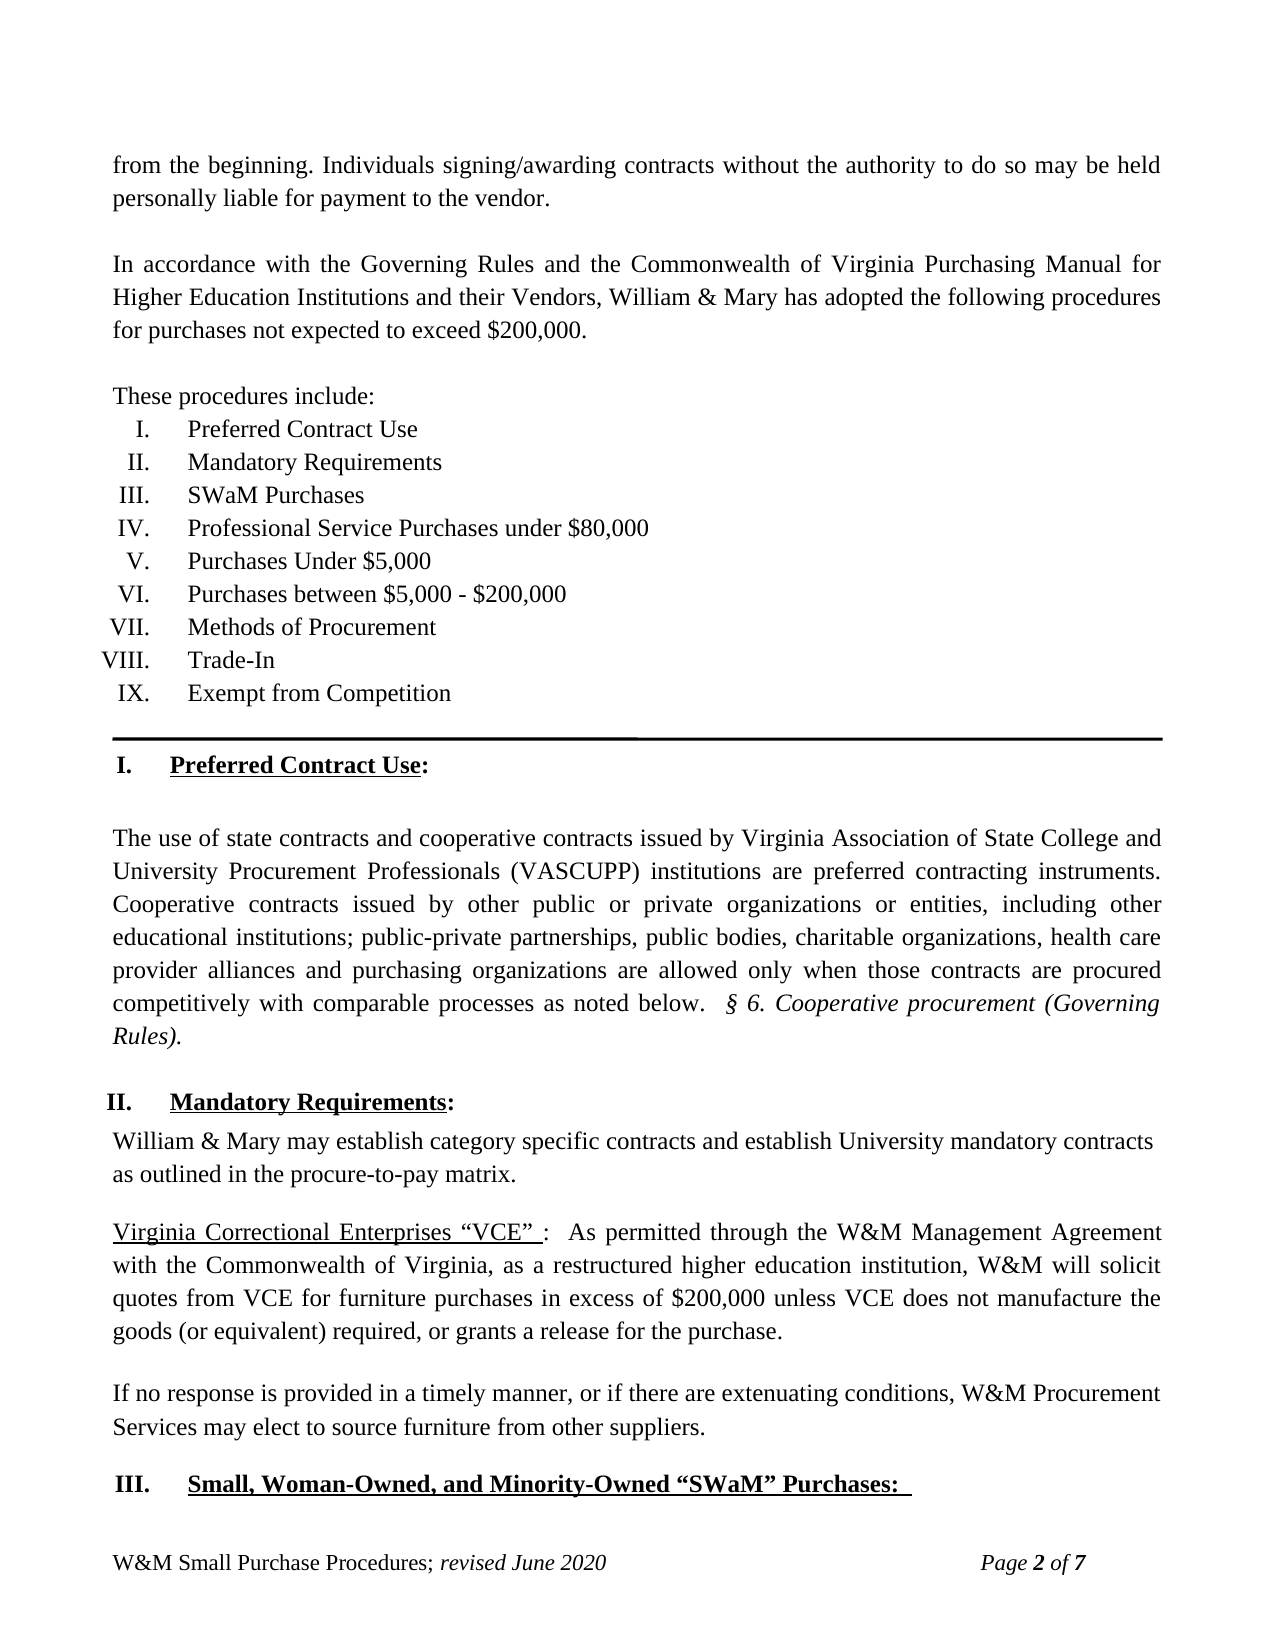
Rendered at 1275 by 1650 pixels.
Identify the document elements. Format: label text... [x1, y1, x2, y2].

list Professional Service Purchases under $80,000 [150, 513, 1162, 542]
list Preferred Contract Use: [132, 751, 1162, 779]
text Virginia Correctional Enterprises “VCE” : As permitted through the W&M Management Agreement with the Commonwealth of Virginia, as a restructured higher education institution, W&M will solicit quotes from VCE for furniture purchases in excess of $200,000 unless VCE does not manufacture the goods (or equivalent) required, or grants a release for the purchase. [112, 1217, 1162, 1345]
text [112, 150, 1162, 212]
list Small, Woman-Owned, and Minority-Owned “SWaM” Purchases: [150, 1469, 1162, 1498]
list Mandatory Requirements: [132, 1087, 1162, 1116]
list Purchases Under $5,000 [150, 546, 1162, 575]
text William & Mary may establish category specific contracts and establish University mandatory contracts as outlined in the procure-to-pay matrix. [112, 1126, 1162, 1188]
list Methods of Procurement [150, 612, 1162, 641]
text These procedures include: [112, 381, 1162, 410]
list SWaM Purchases [150, 480, 1162, 509]
text In accordance with the Governing Rules and the Commonwealth of Virginia Purchasing Manual for Higher Education Institutions and their Vendors, William & Mary has adopted the following procedures for purchases not expected to exceed $200,000. [112, 249, 1162, 344]
list Trade-In [150, 645, 1162, 674]
text The use of state contracts and cooperative contracts issued by Virginia Association of State College and University Procurement Professionals (VASCUPP) institutions are preferred contracting instruments. Cooperative contracts issued by other public or private organizations or entities, including other educational institutions; public-private partnerships, public bodies, charitable organizations, health care provider alliances and purchasing organizations are allowed only when those contracts are procured competitively with comparable processes as noted below. § 6. Cooperative procurement (Governing Rules). [112, 823, 1162, 1050]
text If no response is provided in a timely manner, or if there are extenuating conditions, W&M Procurement Services may elect to source furniture from other suppliers. [112, 1378, 1162, 1440]
list Purchases between $5,000 - $200,000 [150, 579, 1162, 608]
list Preferred Contract Use [150, 414, 1162, 443]
list Exempt from Competition [150, 678, 1162, 707]
list Mandatory Requirements [150, 447, 1162, 476]
